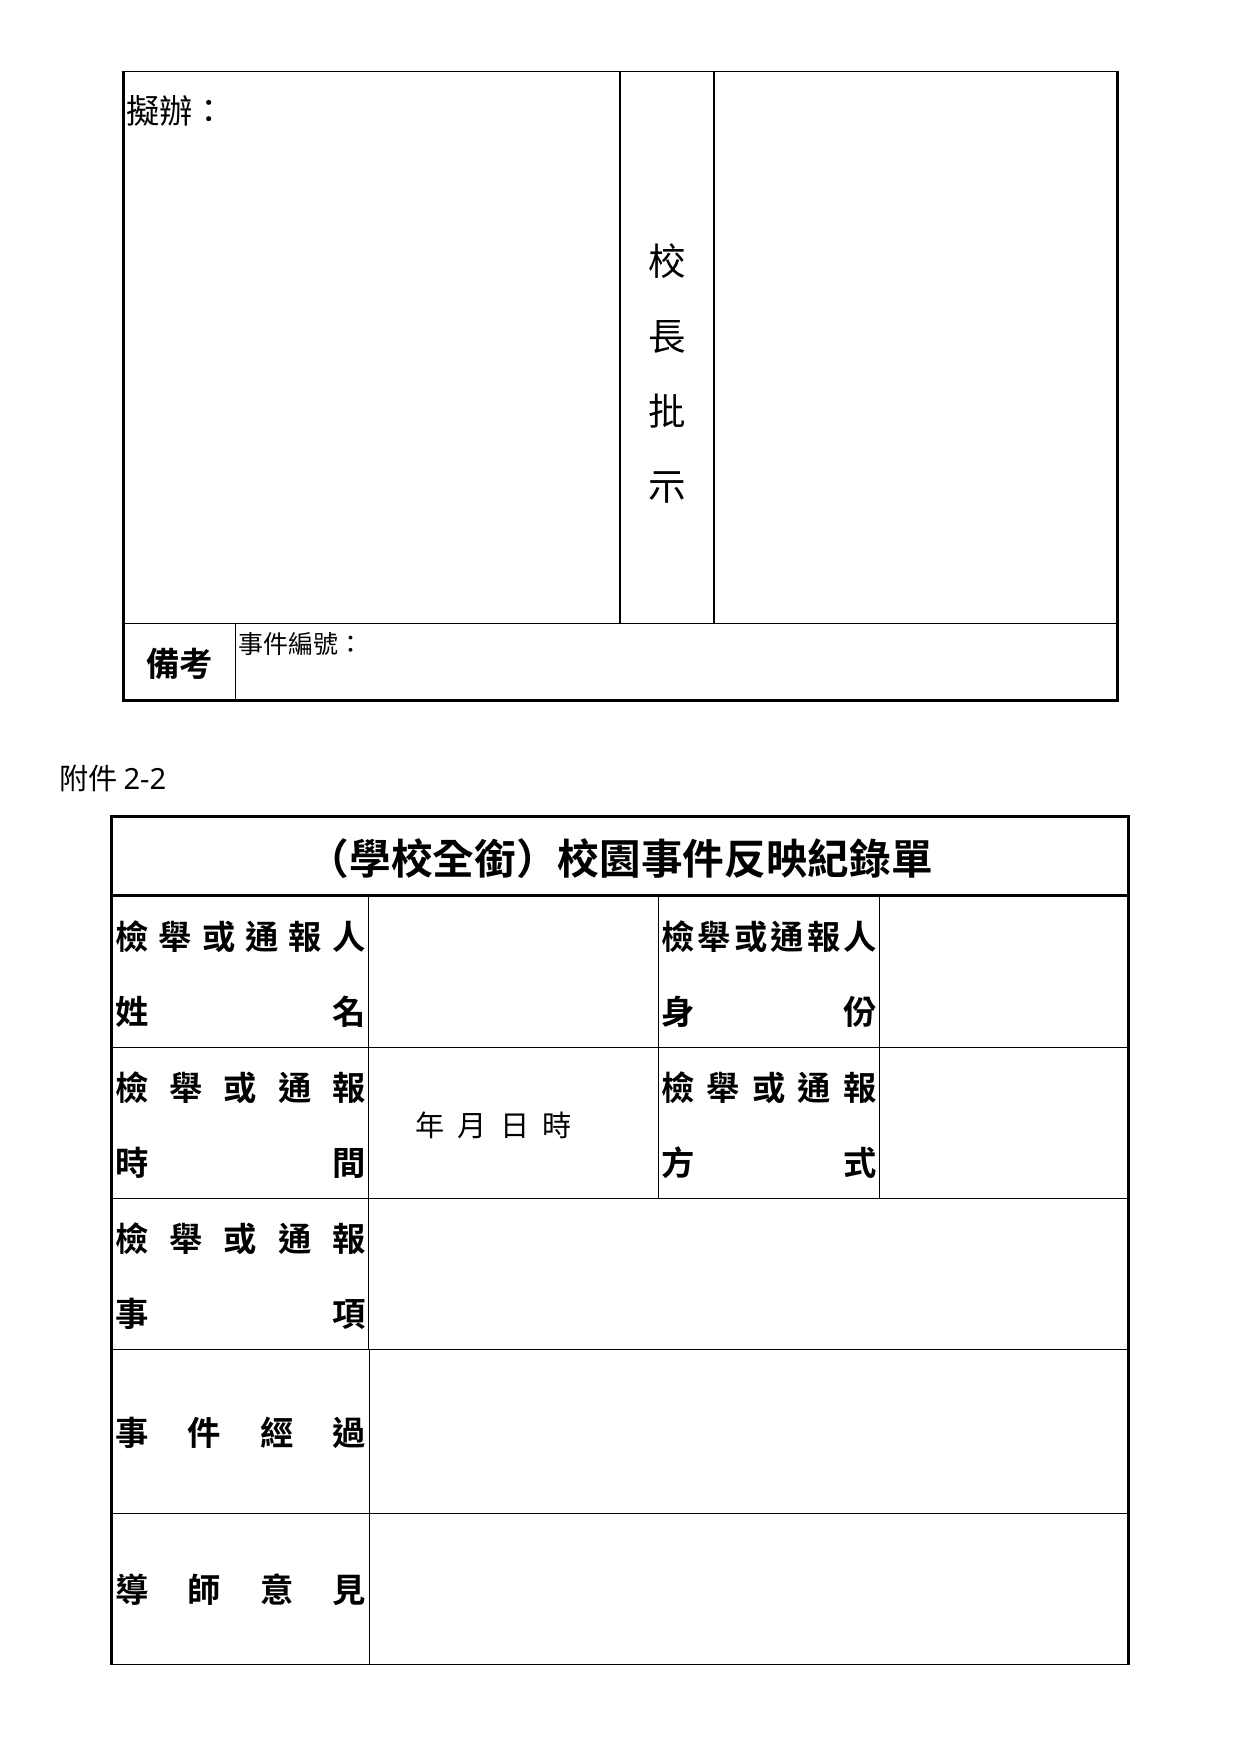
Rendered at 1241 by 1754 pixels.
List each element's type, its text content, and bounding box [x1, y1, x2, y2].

table_cell 導師意見 [113, 1514, 369, 1663]
table_cell 事件經過 [113, 1350, 369, 1512]
table_cell [369, 1199, 1127, 1349]
table_cell 備考 [125, 624, 235, 699]
table_cell [370, 1514, 1127, 1663]
table_header （學校全銜）校園事件反映紀錄單 [113, 818, 1127, 894]
table_cell 檢舉或通報 方式 [659, 1048, 879, 1198]
table_cell [370, 1350, 1127, 1512]
table_cell [880, 1048, 1127, 1198]
table_cell 檢舉或通報人身份 [659, 897, 879, 1047]
table_cell 檢舉或通報 事項 [113, 1199, 368, 1349]
table_cell 事件編號： [236, 624, 1116, 699]
table_cell 擬辦： [125, 72, 619, 623]
table_cell [369, 897, 658, 1047]
table_cell 校 長 批 示 [621, 72, 713, 623]
table_cell 年 月 日 時 [369, 1048, 658, 1198]
table_cell 檢舉或通報 時間 [113, 1048, 368, 1198]
table_cell [715, 72, 1116, 623]
table_cell [880, 897, 1127, 1047]
table_cell 檢舉或通報人 姓名 [113, 897, 368, 1047]
text 附件2-2 [59, 740, 1181, 815]
